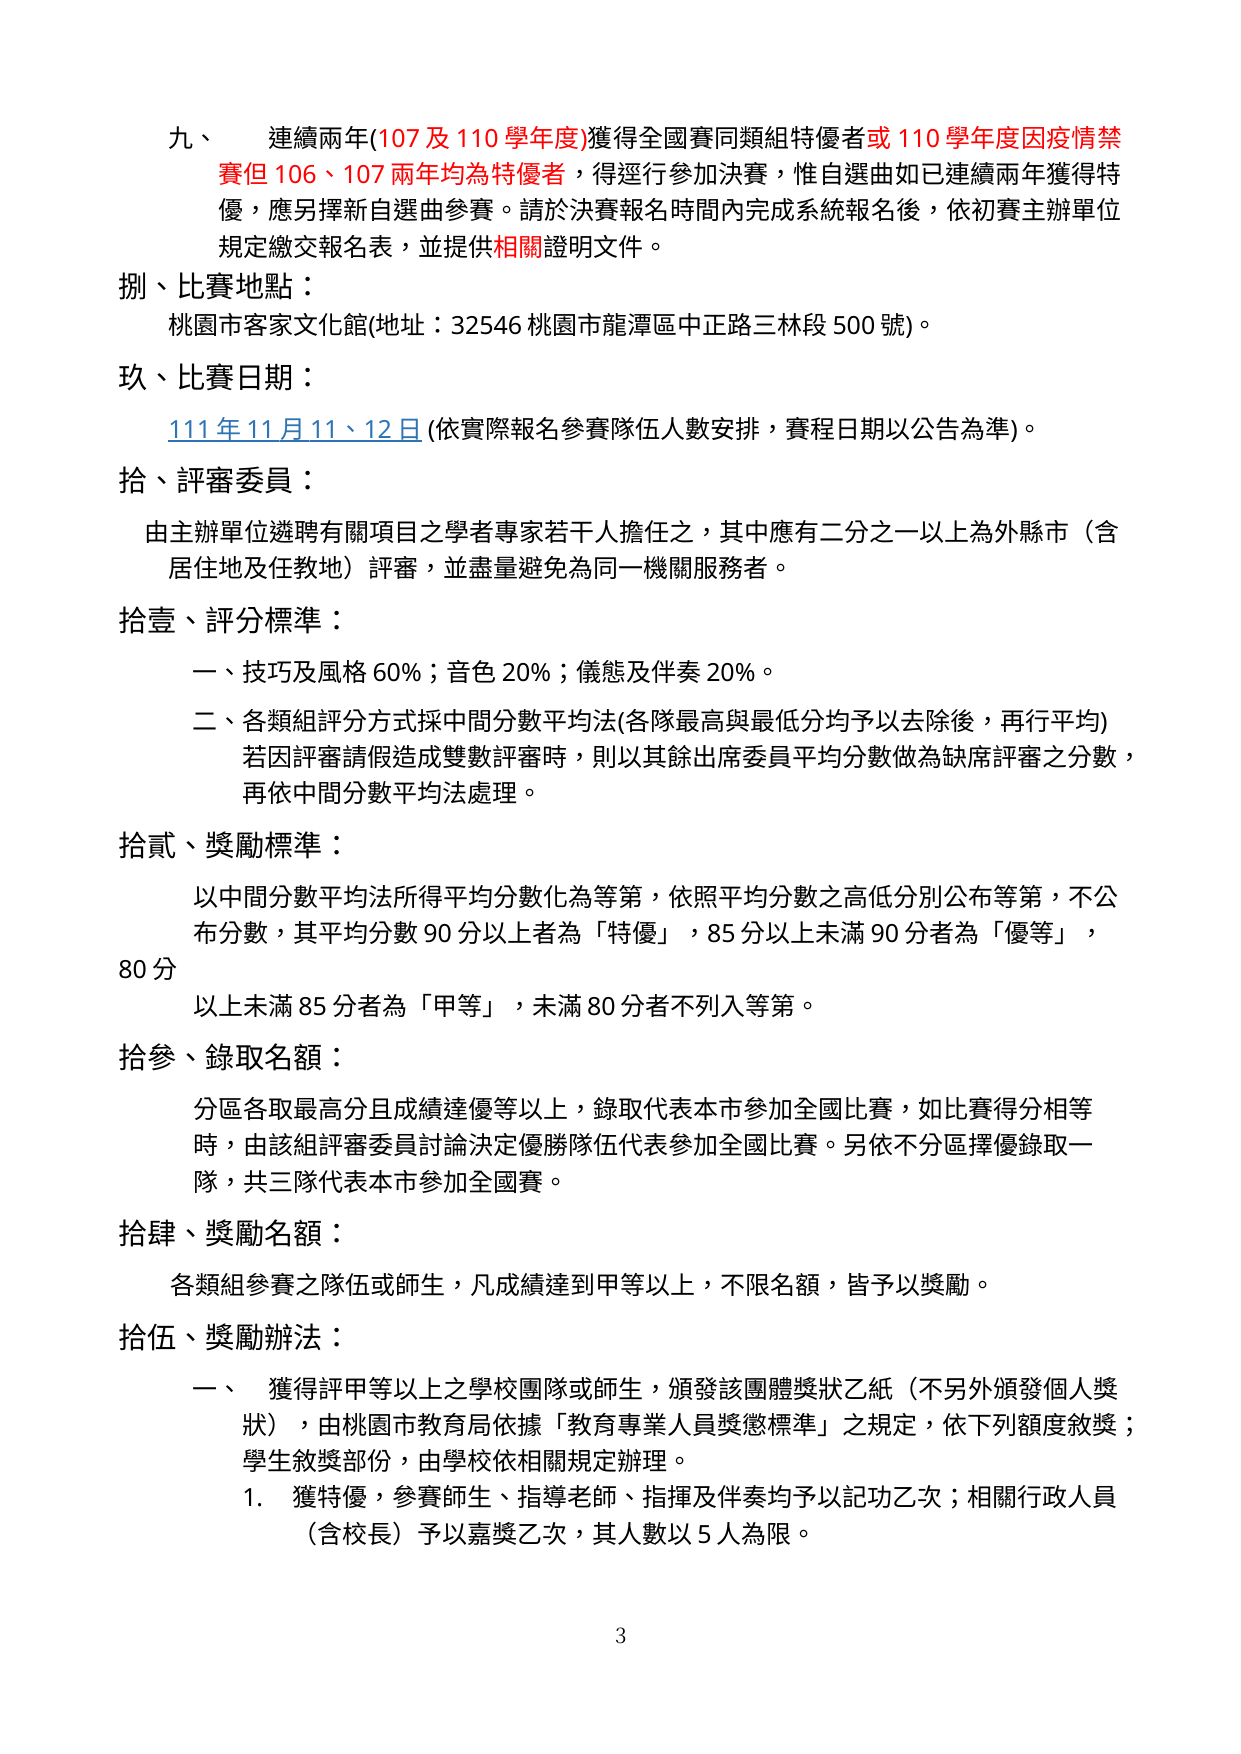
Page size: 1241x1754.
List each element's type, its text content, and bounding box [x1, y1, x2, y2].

text 以中間分數平均法所得平均分數化為等第，依照平均分數之高低分別公布等第，不公 [118, 877, 1123, 913]
list 獲得評甲等以上之學校團隊或師生，頒發該團體獎狀乙紙（不另外頒發個人獎狀），由桃園市教育局依據「教育專業人員獎懲標準」之規定，依下列額度敘獎；學生敘獎部份，由學校依相關規定辦理。 [192, 1369, 1123, 1478]
list 連續兩年(107及110學年度)獲得全國賽同類組特優者或110學年度因疫情禁賽但106、107兩年均為特優者，得逕行參加決賽，惟自選曲如已連續兩年獲得特優，應另擇新自選曲參賽。請於決賽報名時間內完成系統報名後，依初賽主辦單位規定繳交報名表，並提供相關證明文件。 [168, 118, 1123, 263]
text 布分數，其平均分數90分以上者為「特優」，85分以上未滿90分者為「優等」，80分 [118, 913, 1123, 986]
text 時，由該組評審委員討論決定優勝隊伍代表參加全國比賽。另依不分區擇優錄取一 [118, 1126, 1123, 1162]
text 各類組參賽之隊伍或師生，凡成績達到甲等以上，不限名額，皆予以獎勵。 [150, 1266, 1123, 1302]
text 拾伍、獎勵辦法： [118, 1314, 1123, 1357]
text 拾肆、獎勵名額： [118, 1211, 1123, 1253]
text 隊，共三隊代表本市參加全國賽。 [118, 1162, 1123, 1198]
list 獲特優，參賽師生、指導老師、指揮及伴奏均予以記功乙次；相關行政人員（含校長）予以嘉獎乙次，其人數以5人為限。 [242, 1478, 1123, 1550]
text 由主辦單位遴聘有關項目之學者專家若干人擔任之，其中應有二分之一以上為外縣市（含居住地及任教地）評審，並盡量避免為同一機關服務者。 [118, 513, 1123, 585]
text 桃園市客家文化館(地址：32546桃園市龍潭區中正路三林段500號)。 [118, 306, 527, 342]
text 以上未滿85分者為「甲等」，未滿80分者不列入等第。 [118, 986, 1123, 1022]
text 拾貳、獎勵標準： [118, 822, 1123, 865]
text 拾、評審委員： [118, 458, 1123, 500]
text 捌、比賽地點： [118, 263, 1123, 306]
text 玖、比賽日期： [118, 354, 1123, 397]
text 桃園市客家文化館(地址：32546桃園市龍潭區中正路三林段500號)。 [905, 306, 1123, 342]
list 技巧及風格60%；音色20%；儀態及伴奏20%。 [192, 652, 1123, 689]
text 拾壹、評分標準： [118, 598, 1123, 640]
list 各類組評分方式採中間分數平均法(各隊最高與最低分均予以去除後，再行平均) 若因評審請假造成雙數評審時，則以其餘出席委員平均分數做為缺席評審之分數，再依中間分數平均法處理。 [192, 701, 1123, 810]
text 拾參、錄取名額： [118, 1035, 1123, 1077]
text 111年11月11、12日 (依實際報名參賽隊伍人數安排，賽程日期以公告為準)。 [118, 409, 1123, 445]
text 分區各取最高分且成績達優等以上，錄取代表本市參加全國比賽，如比賽得分相等 [118, 1089, 1123, 1126]
